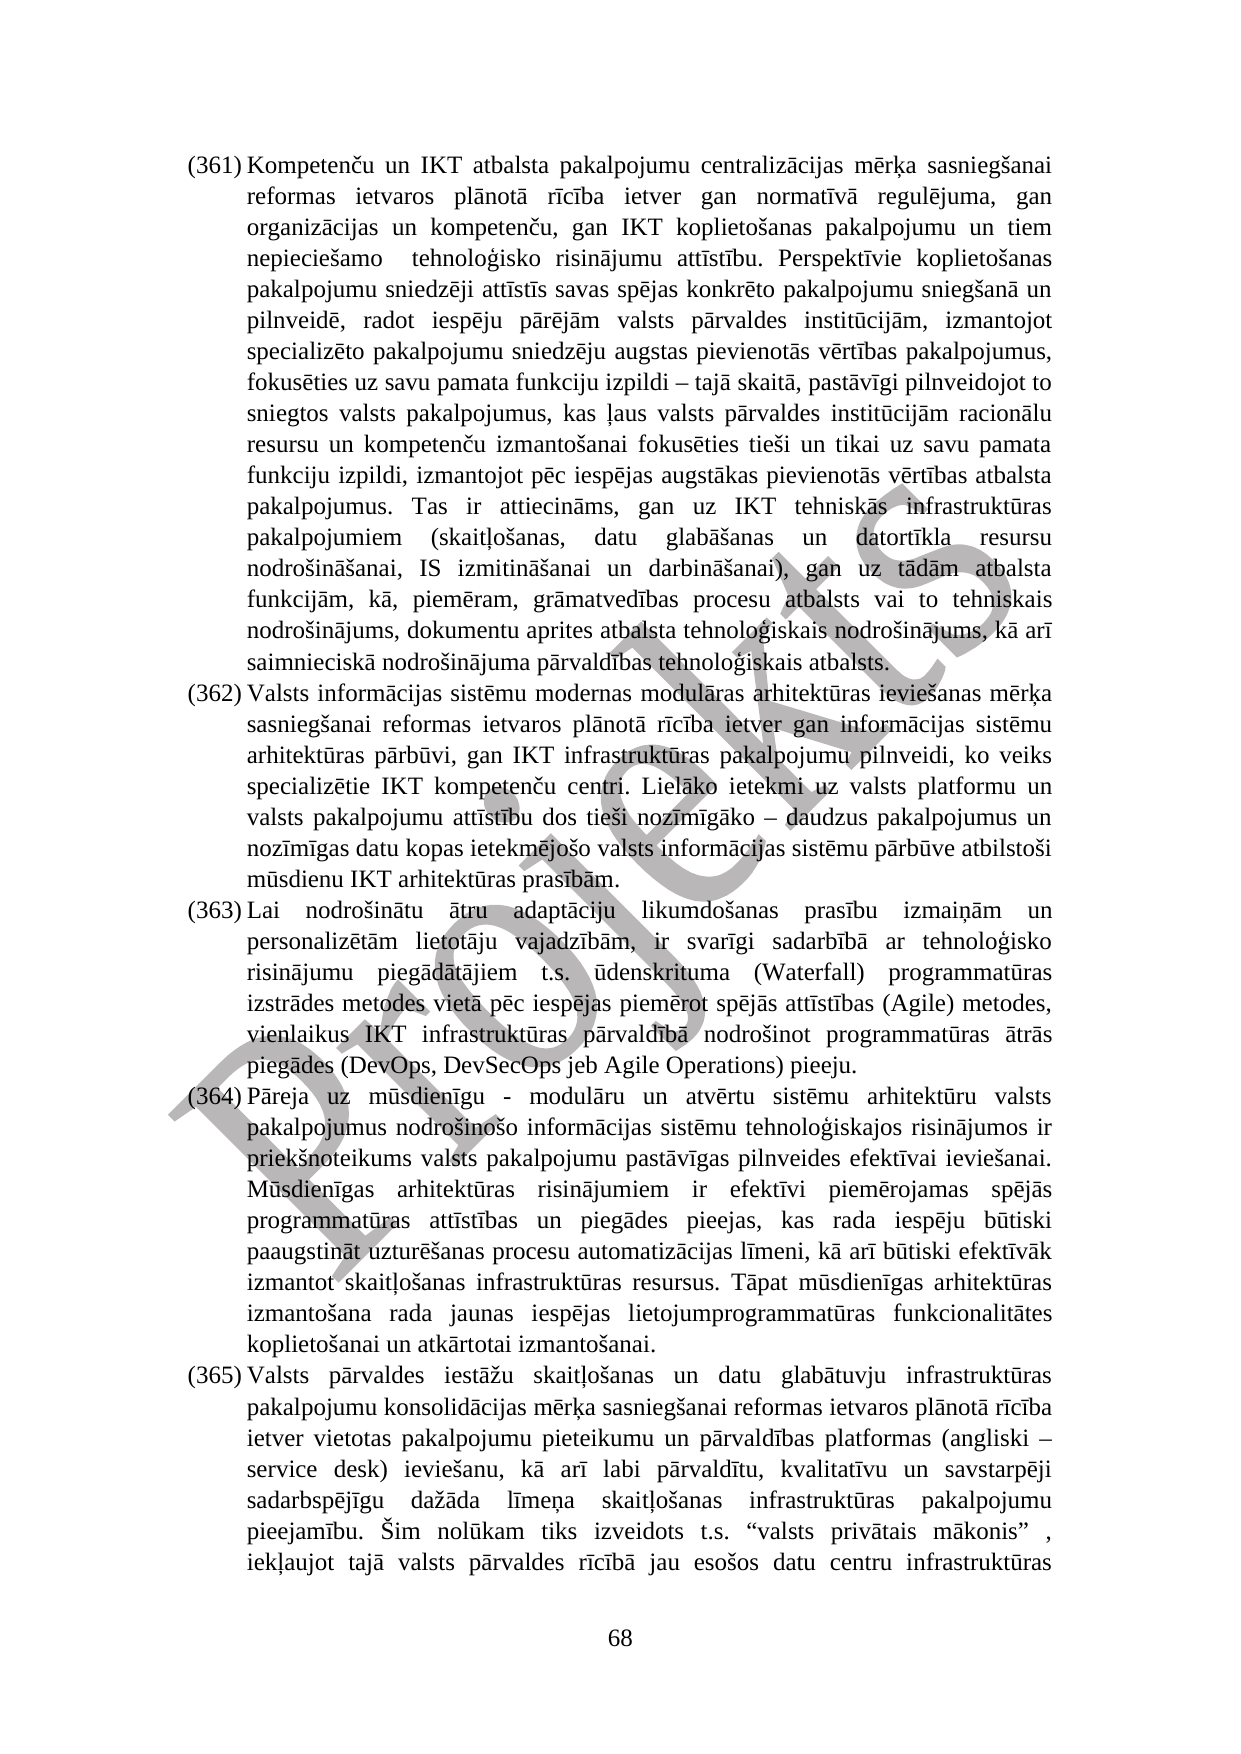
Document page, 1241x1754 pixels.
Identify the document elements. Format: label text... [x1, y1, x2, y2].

list Lai nodrošinātu ātru adaptāciju likumdošanas prasību izmaiņām un personalizētām lietotāju vajadzībām, ir svarīgi sadarbībā ar tehnoloģisko risinājumu piegādātājiem t.s. ūdenskrituma (Waterfall) programmatūras izstrādes metodes vietā pēc iespējas piemērot spējās attīstības (Agile) metodes, vienlaikus IKT infrastruktūras pārvaldībā nodrošinot programmatūras ātrās piegādes (DevOps, DevSecOps jeb Agile Operations) pieeju. [187, 895, 1053, 1079]
list Valsts informācijas sistēmu modernas modulāras arhitektūras ieviešanas mērķa sasniegšanai reformas ietvaros plānotā rīcība ietver gan informācijas sistēmu arhitektūras pārbūvi, gan IKT infrastruktūras pakalpojumu pilnveidi, ko veiks specializētie IKT kompetenču centri. Lielāko ietekmi uz valsts platformu un valsts pakalpojumu attīstību dos tieši nozīmīgāko – daudzus pakalpojumus un nozīmīgas datu kopas ietekmējošo valsts informācijas sistēmu pārbūve atbilstoši mūsdienu IKT arhitektūras prasībām. [187, 678, 1053, 893]
list Kompetenču un IKT atbalsta pakalpojumu centralizācijas mērķa sasniegšanai reformas ietvaros plānotā rīcība ietver gan normatīvā regulējuma, gan organizācijas un kompetenču, gan IKT koplietošanas pakalpojumu un tiem nepieciešamo tehnoloģisko risinājumu attīstību. Perspektīvie koplietošanas pakalpojumu sniedzēji attīstīs savas spējas konkrēto pakalpojumu sniegšanā un pilnveidē, radot iespēju pārējām valsts pārvaldes institūcijām, izmantojot specializēto pakalpojumu sniedzēju augstas pievienotās vērtības pakalpojumus, fokusēties uz savu pamata funkciju izpildi – tajā skaitā, pastāvīgi pilnveidojot to sniegtos valsts pakalpojumus, kas ļaus valsts pārvaldes institūcijām racionālu resursu un kompetenču izmantošanai fokusēties tieši un tikai uz savu pamata funkciju izpildi, izmantojot pēc iespējas augstākas pievienotās vērtības atbalsta pakalpojumus. Tas ir attiecināms, gan uz IKT tehniskās infrastruktūras pakalpojumiem (skaitļošanas, datu glabāšanas un datortīkla resursu nodrošināšanai, IS izmitināšanai un darbināšanai), gan uz tādām atbalsta funkcijām, kā, piemēram, grāmatvedības procesu atbalsts vai to tehniskais nodrošinājums, dokumentu aprites atbalsta tehnoloģiskais nodrošinājums, kā arī saimnieciskā nodrošinājuma pārvaldības tehnoloģiskais atbalsts. [187, 150, 1053, 675]
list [187, 1361, 1053, 1576]
list Pāreja uz mūsdienīgu - modulāru un atvērtu sistēmu arhitektūru valsts pakalpojumus nodrošinošo informācijas sistēmu tehnoloģiskajos risinājumos ir priekšnoteikums valsts pakalpojumu pastāvīgas pilnveides efektīvai ieviešanai. Mūsdienīgas arhitektūras risinājumiem ir efektīvi piemērojamas spējās programmatūras attīstības un piegādes pieejas, kas rada iespēju būtiski paaugstināt uzturēšanas procesu automatizācijas līmeni, kā arī būtiski efektīvāk izmantot skaitļošanas infrastruktūras resursus. Tāpat mūsdienīgas arhitektūras izmantošana rada jaunas iespējas lietojumprogrammatūras funkcionalitātes koplietošanai un atkārtotai izmantošanai. [187, 1081, 1053, 1358]
